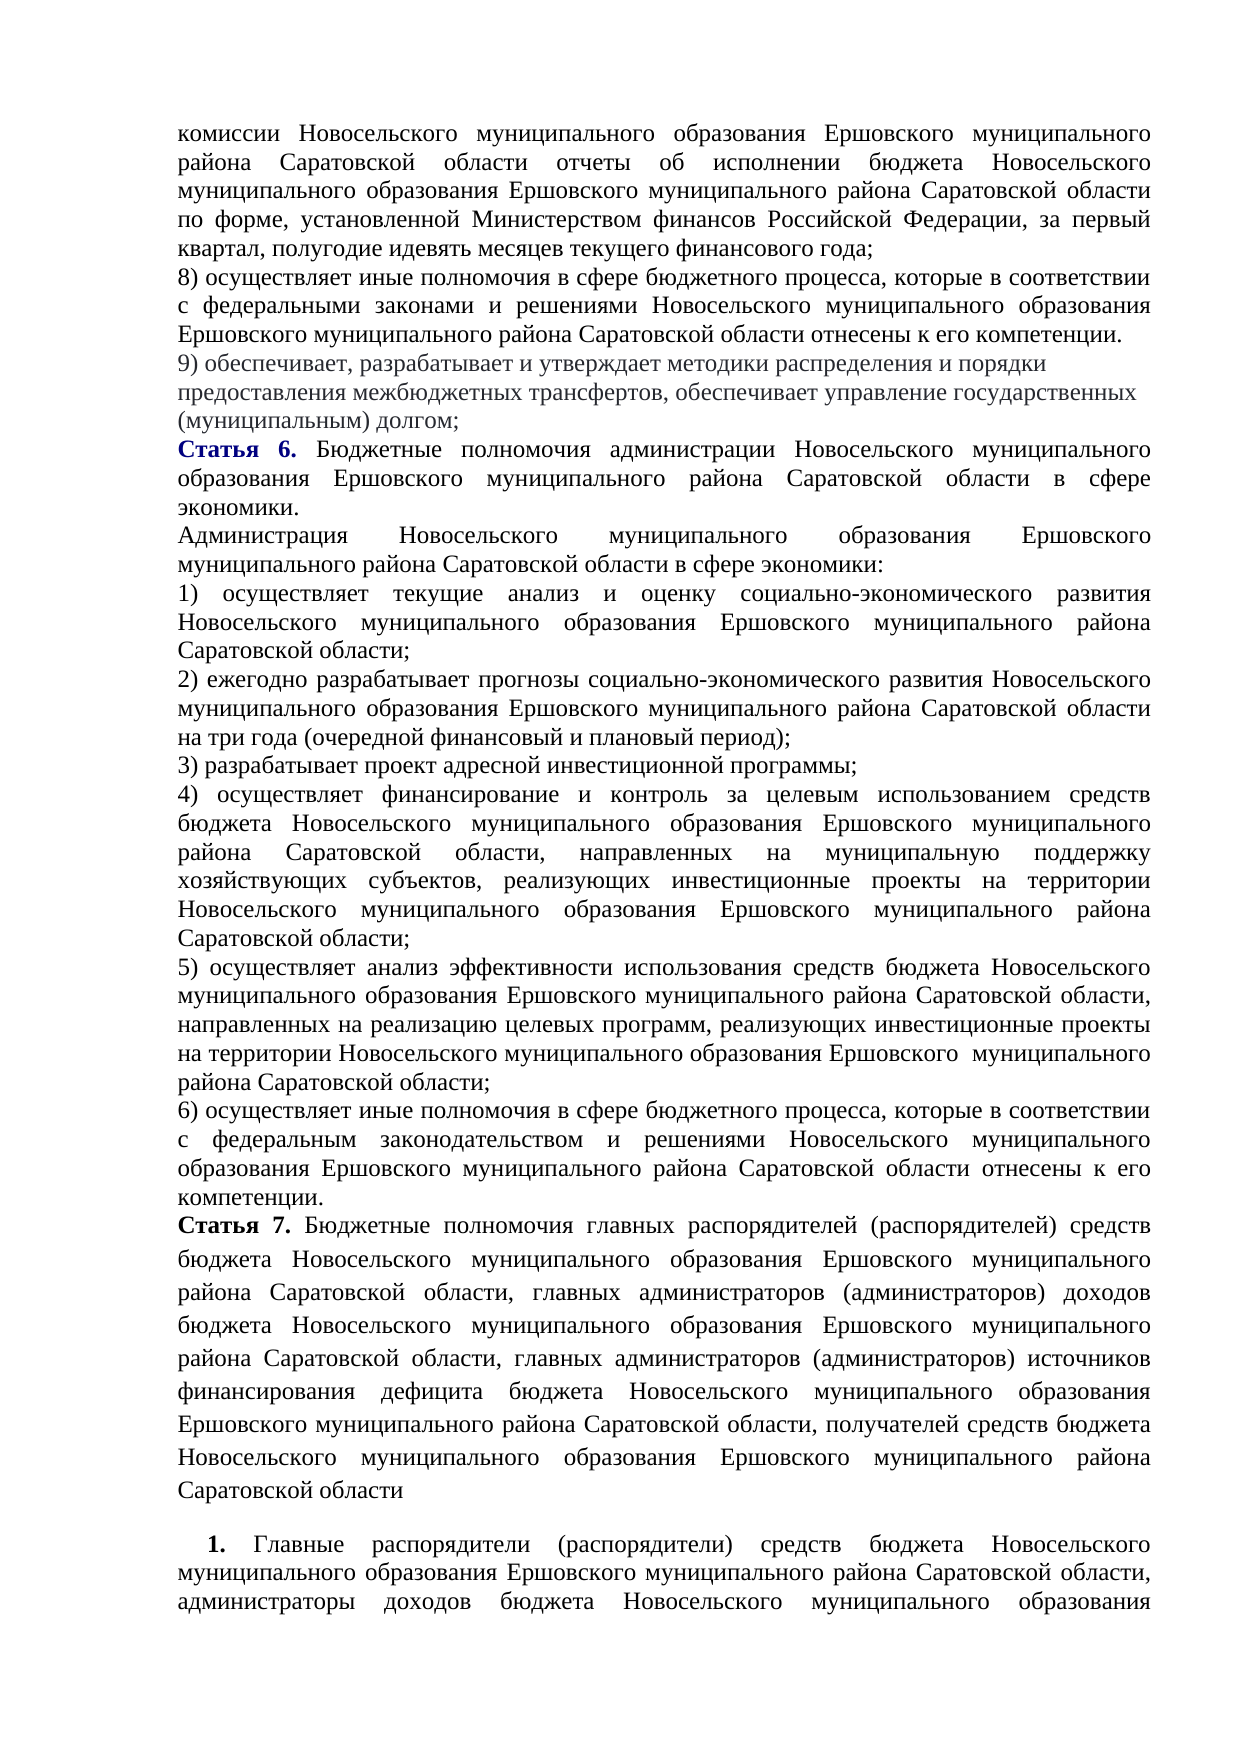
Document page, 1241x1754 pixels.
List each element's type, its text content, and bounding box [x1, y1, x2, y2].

text 9) обеспечивает, разрабатывает и утверждает методики распределения и порядки предоставления межбюджетных трансфертов, обеспечивает управление государственных (муниципальным) долгом; [177, 348, 1152, 434]
text 2) ежегодно разрабатывает прогнозы социально-экономического развития Новосельского муниципального образования Ершовского муниципального района Саратовской области на три года (очередной финансовый и плановый период); [177, 664, 1152, 751]
text 5) осуществляет анализ эффективности использования средств бюджета Новосельского муниципального образования Ершовского муниципального района Саратовской области, направленных на реализацию целевых программ, реализующих инвестиционные проекты на территории Новосельского муниципального образования Ершовского муниципального района Саратовской области; [177, 952, 1152, 1096]
text 6) осуществляет иные полномочия в сфере бюджетного процесса, которые в соответствии с федеральным законодательством и решениями Новосельского муниципального образования Ершовского муниципального района Саратовской области отнесены к его компетенции. [177, 1096, 1152, 1211]
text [177, 118, 1152, 262]
text Статья 6. Бюджетные полномочия администрации Новосельского муниципального образования Ершовского муниципального района Саратовской области в сфере экономики. [177, 434, 1152, 521]
text Администрация Новосельского муниципального образования Ершовского муниципального района Саратовской области в сфере экономики: [177, 521, 1152, 578]
text 3) разрабатывает проект адресной инвестиционной программы; [177, 751, 1152, 779]
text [177, 1529, 1152, 1615]
text Статья 7. Бюджетные полномочия главных распорядителей (распорядителей) средств бюджета Новосельского муниципального образования Ершовского муниципального района Саратовской области, главных администраторов (администраторов) доходов бюджета Новосельского муниципального образования Ершовского муниципального района Саратовской области, главных администраторов (администраторов) источников финансирования дефицита бюджета Новосельского муниципального образования Ершовского муниципального района Саратовской области, получателей средств бюджета Новосельского муниципального образования Ершовского муниципального района Саратовской области [177, 1211, 1152, 1503]
text 8) осуществляет иные полномочия в сфере бюджетного процесса, которые в соответствии с федеральными законами и решениями Новосельского муниципального образования Ершовского муниципального района Саратовской области отнесены к его компетенции. [177, 262, 1152, 348]
text 1) осуществляет текущие анализ и оценку социально-экономического развития Новосельского муниципального образования Ершовского муниципального района Саратовской области; [177, 578, 1152, 664]
text 4) осуществляет финансирование и контроль за целевым использованием средств бюджета Новосельского муниципального образования Ершовского муниципального района Саратовской области, направленных на муниципальную поддержку хозяйствующих субъектов, реализующих инвестиционные проекты на территории Новосельского муниципального образования Ершовского муниципального района Саратовской области; [177, 779, 1152, 952]
